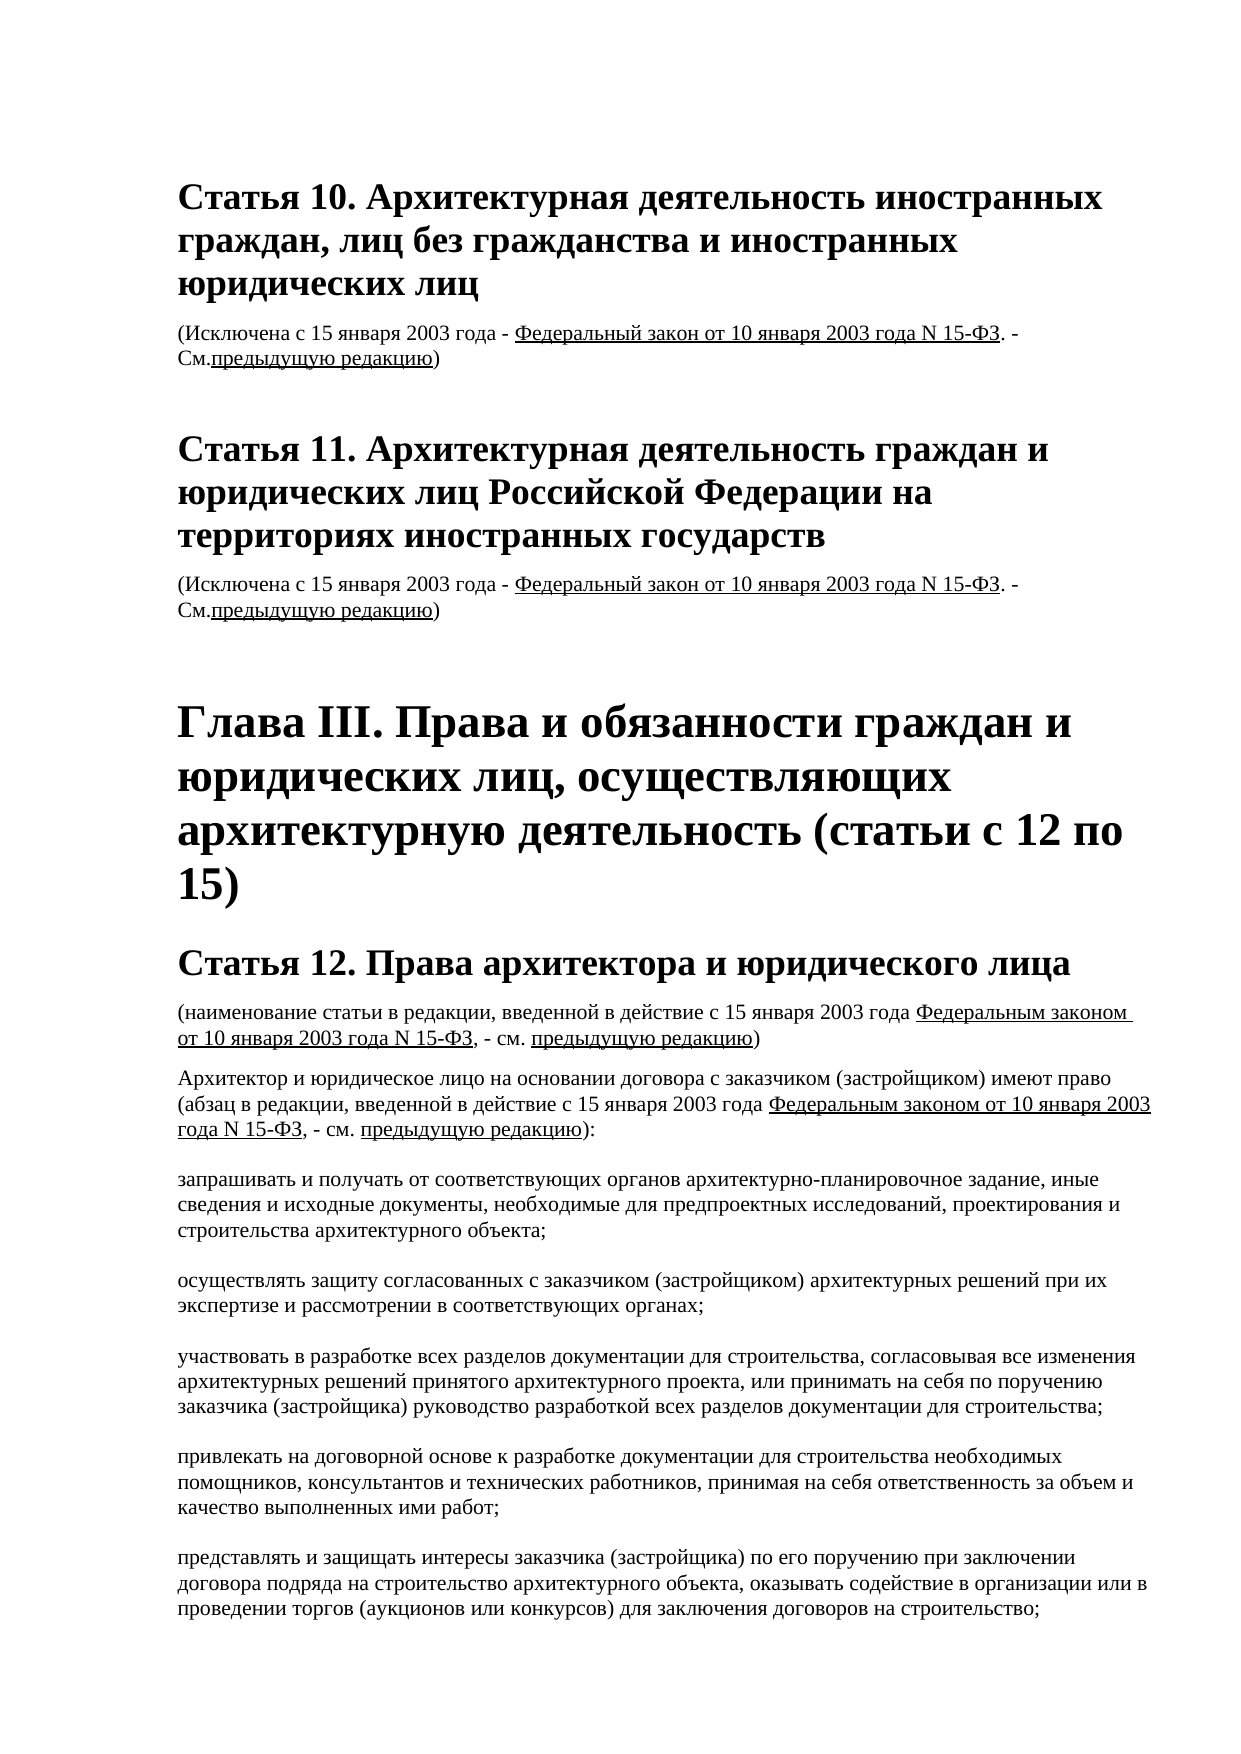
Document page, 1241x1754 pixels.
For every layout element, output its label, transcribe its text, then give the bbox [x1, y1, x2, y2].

text Статья 10. Архитектурная деятельность иностранных граждан, лиц без гражданства и иностранных юридических лиц [177, 174, 1152, 304]
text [177, 319, 1152, 395]
text (Исключена с 15 января 2003 года - Федеральный закон от 10 января 2003 года N 15-ФЗ. - См.предыдущую редакцию) [177, 571, 1152, 622]
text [177, 1065, 1152, 1620]
text Статья 11. Архитектурная деятельность граждан и юридических лиц Российской Федерации на территориях иностранных государств [177, 426, 1152, 556]
text (наименование статьи в редакции, введенной в действие с 15 января 2003 года Федеральным законом от 10 января 2003 года N 15-ФЗ, - см. предыдущую редакцию) [177, 999, 1152, 1050]
text Статья 12. Права архитектора и юридического лица [177, 941, 1152, 984]
text Глава III. Права и обязанности граждан и юридических лиц, осуществляющих архитектурную деятельность (статьи с 12 по 15) [177, 694, 1152, 909]
